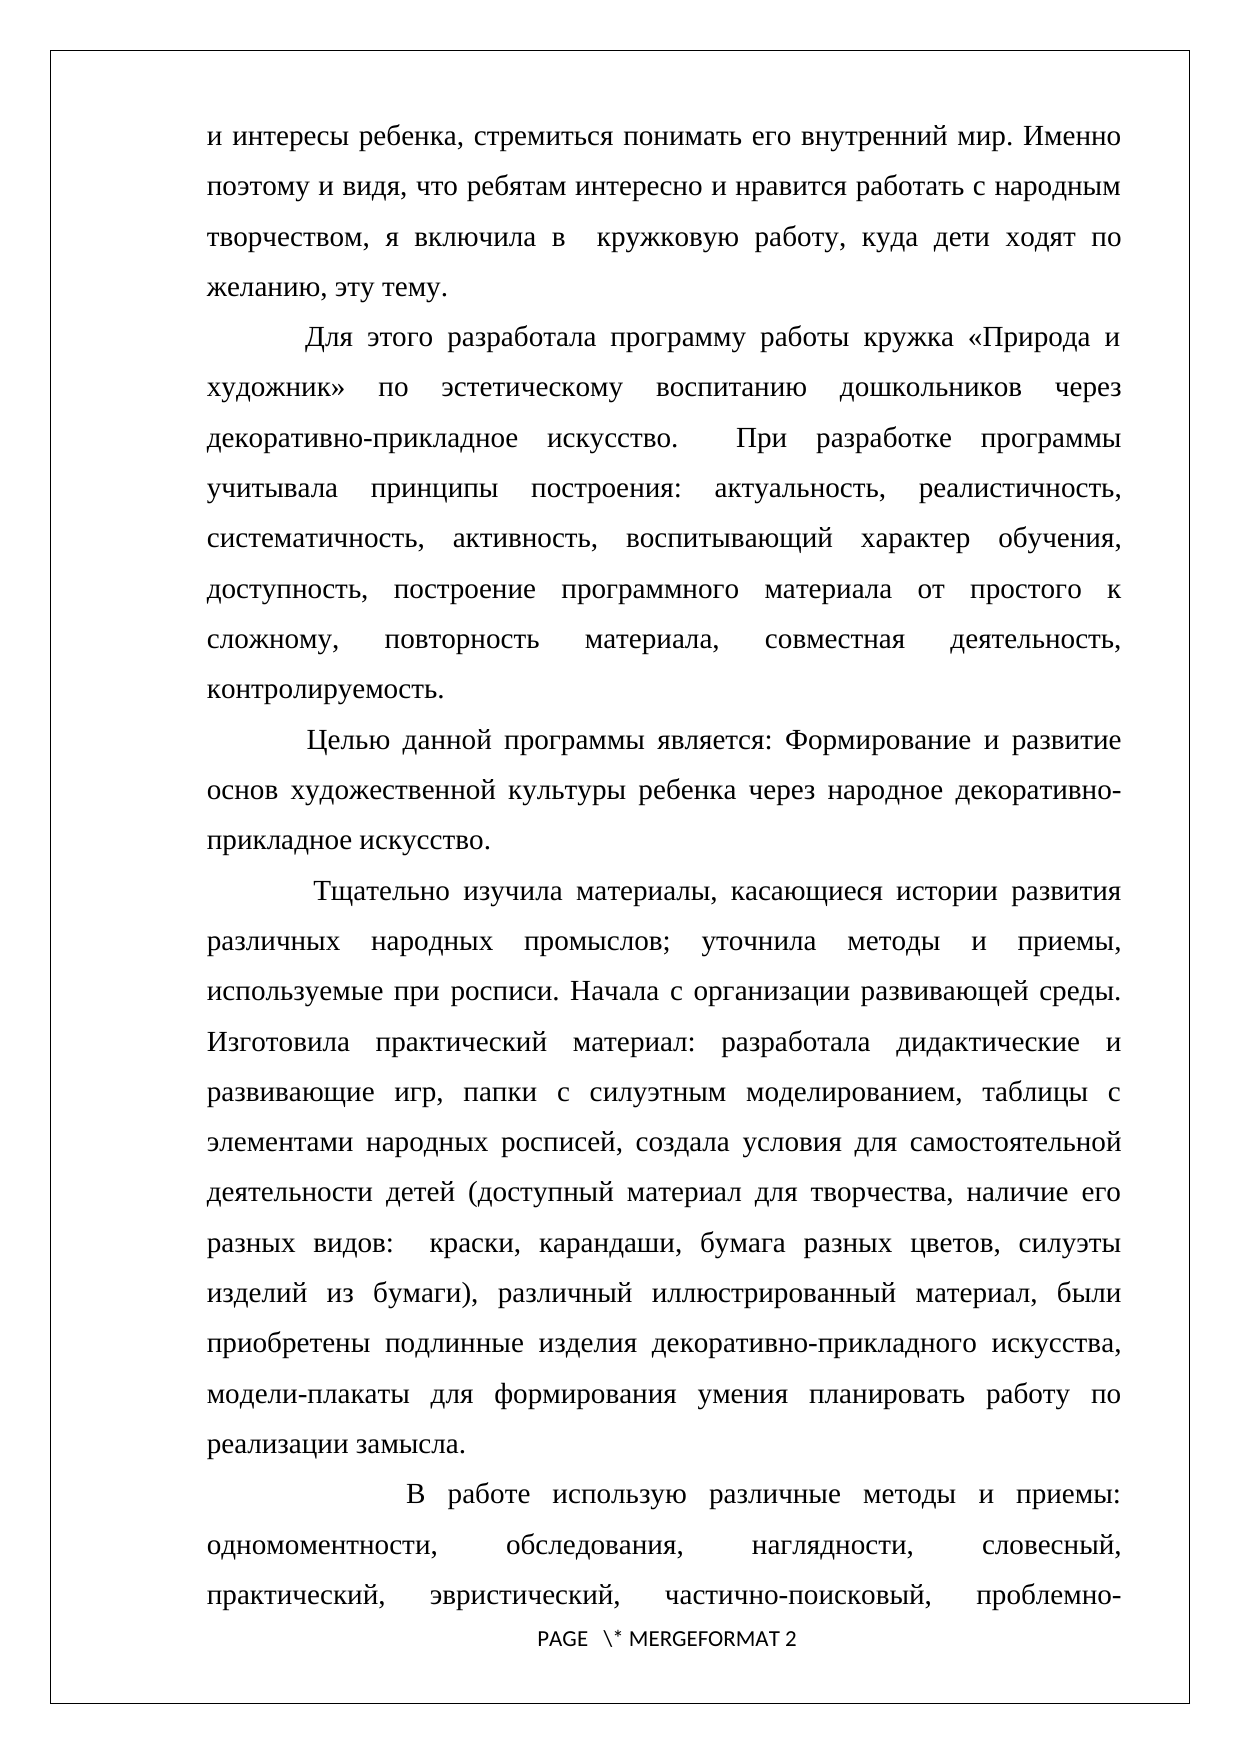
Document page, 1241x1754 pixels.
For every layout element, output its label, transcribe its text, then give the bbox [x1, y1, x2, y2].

text Для этого разработала программу работы кружка «Природа и художник» по эстетическому воспитанию дошкольников через декоративно-прикладное искусство. При разработке программы учитывала принципы построения: актуальность, реалистичность, систематичность, активность, воспитывающий характер обучения, доступность, построение программного материала от простого к сложному, повторность материала, совместная деятельность, контролируемость. [207, 319, 1122, 705]
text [207, 118, 1122, 302]
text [207, 1476, 1122, 1611]
text Целью данной программы является: Формирование и развитие основ художественной культуры ребенка через народное декоративно-прикладное искусство. [207, 722, 1122, 856]
text Тщательно изучила материалы, касающиеся истории развития различных народных промыслов; уточнила методы и приемы, используемые при росписи. Начала с организации развивающей среды. Изготовила практический материал: разработала дидактические и развивающие игр, папки с силуэтным моделированием, таблицы с элементами народных росписей, создала условия для самостоятельной деятельности детей (доступный материал для творчества, наличие его разных видов: краски, карандаши, бумага разных цветов, силуэты изделий из бумаги), различный иллюстрированный материал, были приобретены подлинные изделия декоративно-прикладного искусства, модели-плакаты для формирования умения планировать работу по реализации замысла. [207, 873, 1122, 1460]
